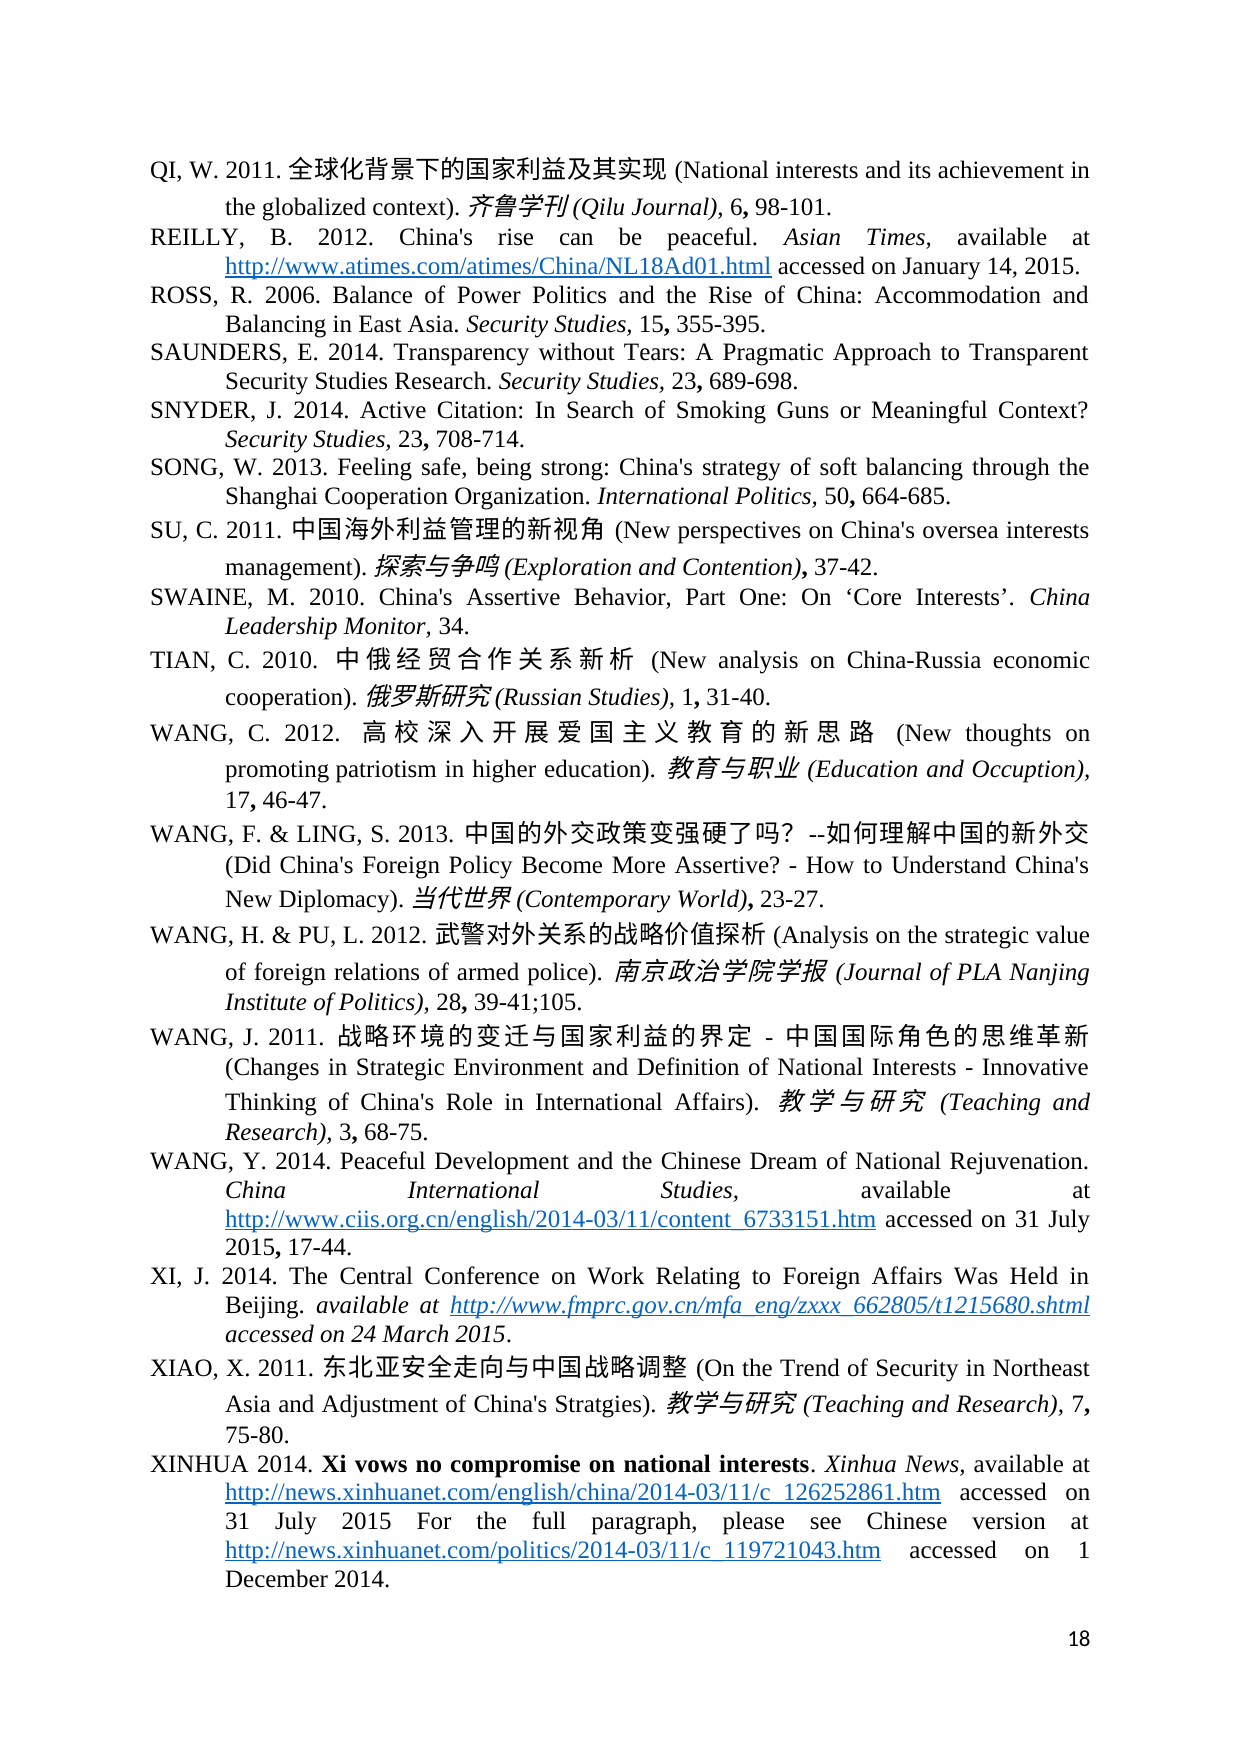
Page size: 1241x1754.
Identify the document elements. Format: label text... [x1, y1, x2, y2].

text XIAO, X. 2011. 东北亚安全走向与中国战略调整 (On the Trend of Security in Northeast Asia and Adjustment of China's Stratgies). 教学与研究 (Teaching and Research), 7, 75-80. [150, 1347, 1090, 1449]
text WANG, F. & LING, S. 2013. 中国的外交政策变强硬了吗？--如何理解中国的新外交 (Did China's Foreign Policy Become More Assertive? - How to Understand China's New Diplomacy). 当代世界 (Contemporary World), 23-27. [150, 814, 1090, 915]
text REILLY, B. 2012. China's rise can be peaceful. Asian Times, available at http://www.atimes.com/atimes/China/NL18Ad01.html accessed on January 14, 2015. [150, 222, 1090, 280]
text XI, J. 2014. The Central Conference on Work Relating to Foreign Affairs Was Held in Beijing. available at http://www.fmprc.gov.cn/mfa_eng/zxxx_662805/t1215680.shtml accessed on 24 March 2015. [150, 1261, 1090, 1347]
text QI, W. 2011. 全球化背景下的国家利益及其实现 (National interests and its achievement in the globalized context). 齐鲁学刊 (Qilu Journal), 6, 98-101. [150, 150, 1090, 222]
text SONG, W. 2013. Feeling safe, being strong: China's strategy of soft balancing through the Shanghai Cooperation Organization. International Politics, 50, 664-685. [150, 452, 1090, 510]
text SAUNDERS, E. 2014. Transparency without Tears: A Pragmatic Approach to Transparent Security Studies Research. Security Studies, 23, 689-698. [150, 337, 1090, 395]
text ROSS, R. 2006. Balance of Power Politics and the Rise of China: Accommodation and Balancing in East Asia. Security Studies, 15, 355-395. [150, 280, 1090, 337]
text XINHUA 2014. Xi vows no compromise on national interests. Xinhua News, available at http://news.xinhuanet.com/english/china/2014-03/11/c_126252861.htm accessed on 31 July 2015 For the full paragraph, please see Chinese version at http://news.xinhuanet.com/politics/2014-03/11/c_119721043.htm accessed on 1 December 2014. [150, 1449, 1090, 1592]
text SU, C. 2011. 中国海外利益管理的新视角 (New perspectives on China's oversea interests management). 探索与争鸣 (Exploration and Contention), 37-42. [150, 510, 1090, 582]
text SNYDER, J. 2014. Active Citation: In Search of Smoking Guns or Meaningful Context? Security Studies, 23, 708-714. [150, 395, 1090, 452]
text WANG, J. 2011. 战略环境的变迁与国家利益的界定 - 中国国际角色的思维革新 (Changes in Strategic Environment and Definition of National Interests - Innovative Thinking of China's Role in International Affairs). 教学与研究 (Teaching and Research), 3, 68-75. [150, 1016, 1090, 1146]
text WANG, Y. 2014. Peaceful Development and the Chinese Dream of National Rejuvenation. China International Studies, available at http://www.ciis.org.cn/english/2014-03/11/content_6733151.htm accessed on 31 July 2015, 17-44. [150, 1146, 1090, 1261]
text SWAINE, M. 2010. China's Assertive Behavior, Part One: On ‘Core Interests’. China Leadership Monitor, 34. [150, 582, 1090, 640]
text TIAN, C. 2010. 中俄经贸合作关系新析 (New analysis on China-Russia economic cooperation). 俄罗斯研究 (Russian Studies), 1, 31-40. [150, 640, 1090, 712]
text WANG, H. & PU, L. 2012. 武警对外关系的战略价值探析 (Analysis on the strategic value of foreign relations of armed police). 南京政治学院学报 (Journal of PLA Nanjing Institute of Politics), 28, 39-41;105. [150, 915, 1090, 1016]
text WANG, C. 2012. 高校深入开展爱国主义教育的新思路 (New thoughts on promoting patriotism in higher education). 教育与职业 (Education and Occuption), 17, 46-47. [150, 712, 1090, 814]
